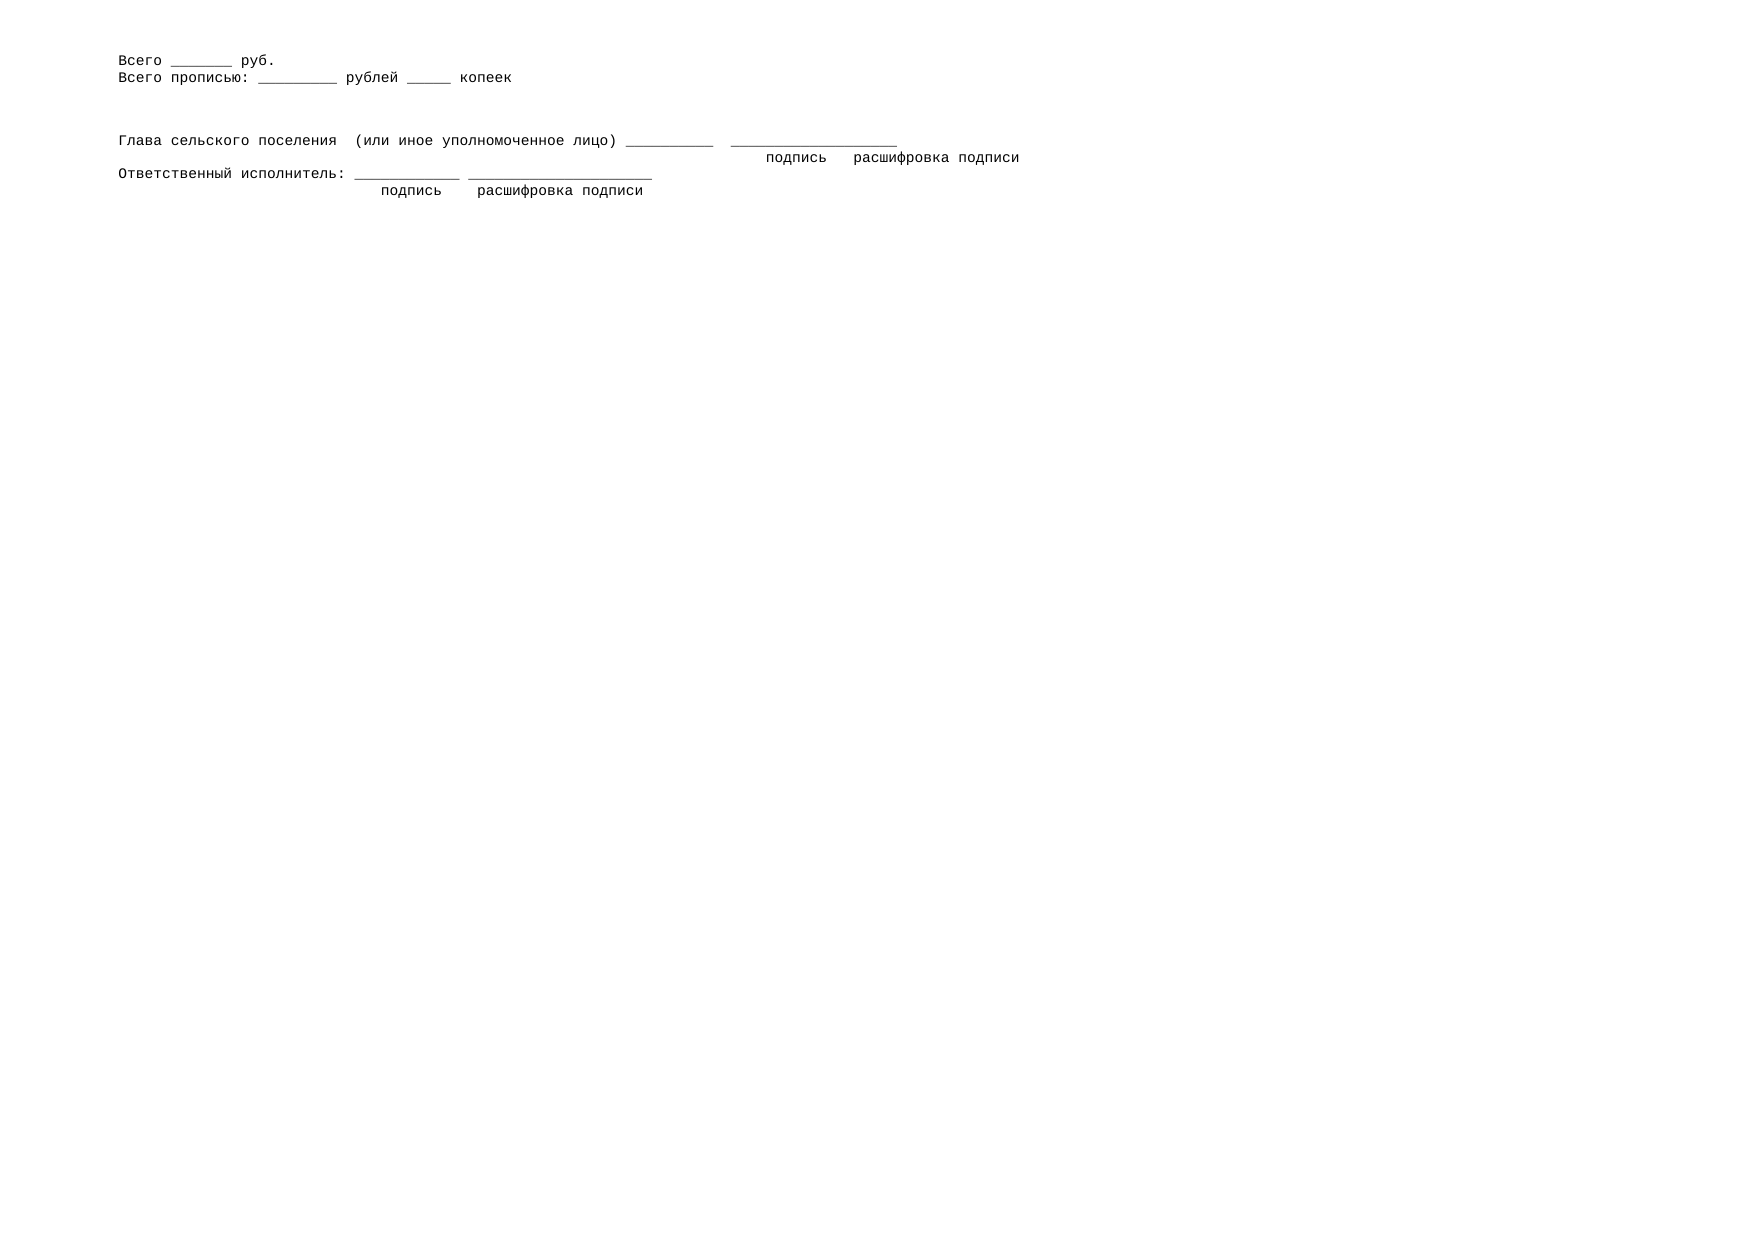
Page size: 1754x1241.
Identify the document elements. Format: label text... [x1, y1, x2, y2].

text Всего прописью: _________ рублей _____ копеек [118, 70, 1636, 86]
text подпись расшифровка подписи [118, 183, 1636, 200]
text Всего _______ руб. [118, 53, 1636, 70]
text Ответственный исполнитель: ____________ _____________________ [118, 167, 1636, 183]
text Глава сельского поселения (или иное уполномоченное лицо) __________ ___________________ [118, 134, 1636, 150]
text подпись расшифровка подписи [118, 150, 1636, 167]
